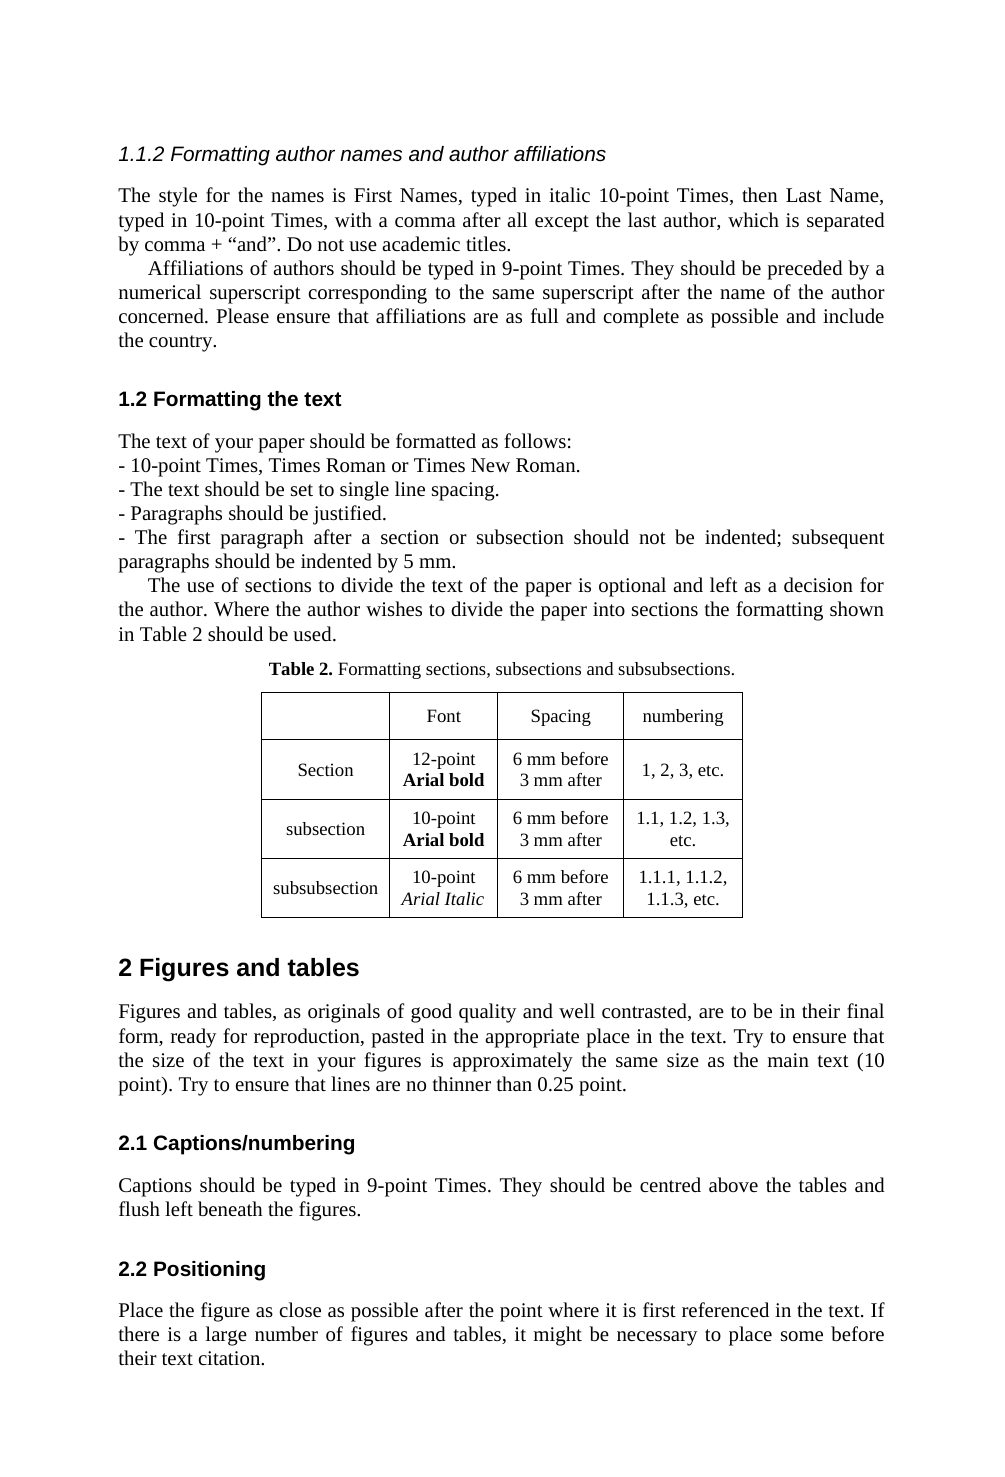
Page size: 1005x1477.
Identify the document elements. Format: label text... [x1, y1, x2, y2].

text Figures and tables [118, 953, 886, 982]
text - The first paragraph after a section or subsection should not be indented; subsequent paragraphs should be indented by 5 mm. [118, 525, 886, 573]
table_cell subsection [262, 800, 389, 857]
text Place the figure as close as possible after the point where it is first referenced in the text. If there is a large number of figures and tables, it might be necessary to place some before their text citation. [118, 1298, 886, 1370]
table_header numbering [624, 693, 742, 739]
table_cell Section [262, 740, 389, 798]
table_cell 10-point Arial Italic [390, 859, 497, 917]
table_cell 10-point Arial bold [390, 800, 497, 857]
text Captions should be typed in 9-point Times. They should be centred above the tables and flush left beneath the figures. [118, 1173, 886, 1221]
text The text of your paper should be formatted as follows: [118, 429, 886, 453]
table_header Font [390, 693, 497, 739]
table_header Spacing [498, 693, 623, 739]
text Formatting author names and author affiliations [118, 142, 886, 166]
table_cell 12-point Arial bold [390, 740, 497, 798]
table_cell subsubsection [262, 859, 389, 917]
text Figures and tables, as originals of good quality and well contrasted, are to be in their final form, ready for reproduction, pasted in the appropriate place in the text. Try to ensure that the size of the text in your figures is approximately the same size as the main text (10 point). Try to ensure that lines are no thinner than 0.25 point. [118, 999, 886, 1096]
text Table 2. Formatting sections, subsections and subsubsections. [118, 658, 886, 679]
text Captions/numbering [118, 1131, 886, 1155]
table_cell 6 mm before 3 mm after [498, 859, 623, 917]
table_cell 1.1.1, 1.1.2, 1.1.3, etc. [624, 859, 742, 917]
text Formatting the text [118, 387, 886, 411]
text - The text should be set to single line spacing. [118, 477, 886, 501]
table_cell 1.1, 1.2, 1.3, etc. [624, 800, 742, 857]
table_cell 6 mm before 3 mm after [498, 800, 623, 857]
table_header [262, 693, 389, 739]
text Positioning [118, 1256, 886, 1281]
text Affiliations of authors should be typed in 9-point Times. They should be preceded by a numerical superscript corresponding to the same superscript after the name of the author concerned. Please ensure that affiliations are as full and complete as possible and include the country. [118, 256, 886, 352]
text - Paragraphs should be justified. [118, 501, 886, 525]
table_cell 6 mm before 3 mm after [498, 740, 623, 798]
text - 10-point Times, Times Roman or Times New Roman. [118, 453, 886, 477]
text The use of sections to divide the text of the paper is optional and left as a decision for the author. Where the author wishes to divide the paper into sections the formatting shown in Table 2 should be used. [118, 573, 886, 646]
table_cell 1, 2, 3, etc. [624, 740, 742, 798]
text The style for the names is First Names, typed in italic 10-point Times, then Last Name, typed in 10-point Times, with a comma after all except the last author, which is separated by comma + “and”. Do not use academic titles. [118, 183, 886, 256]
